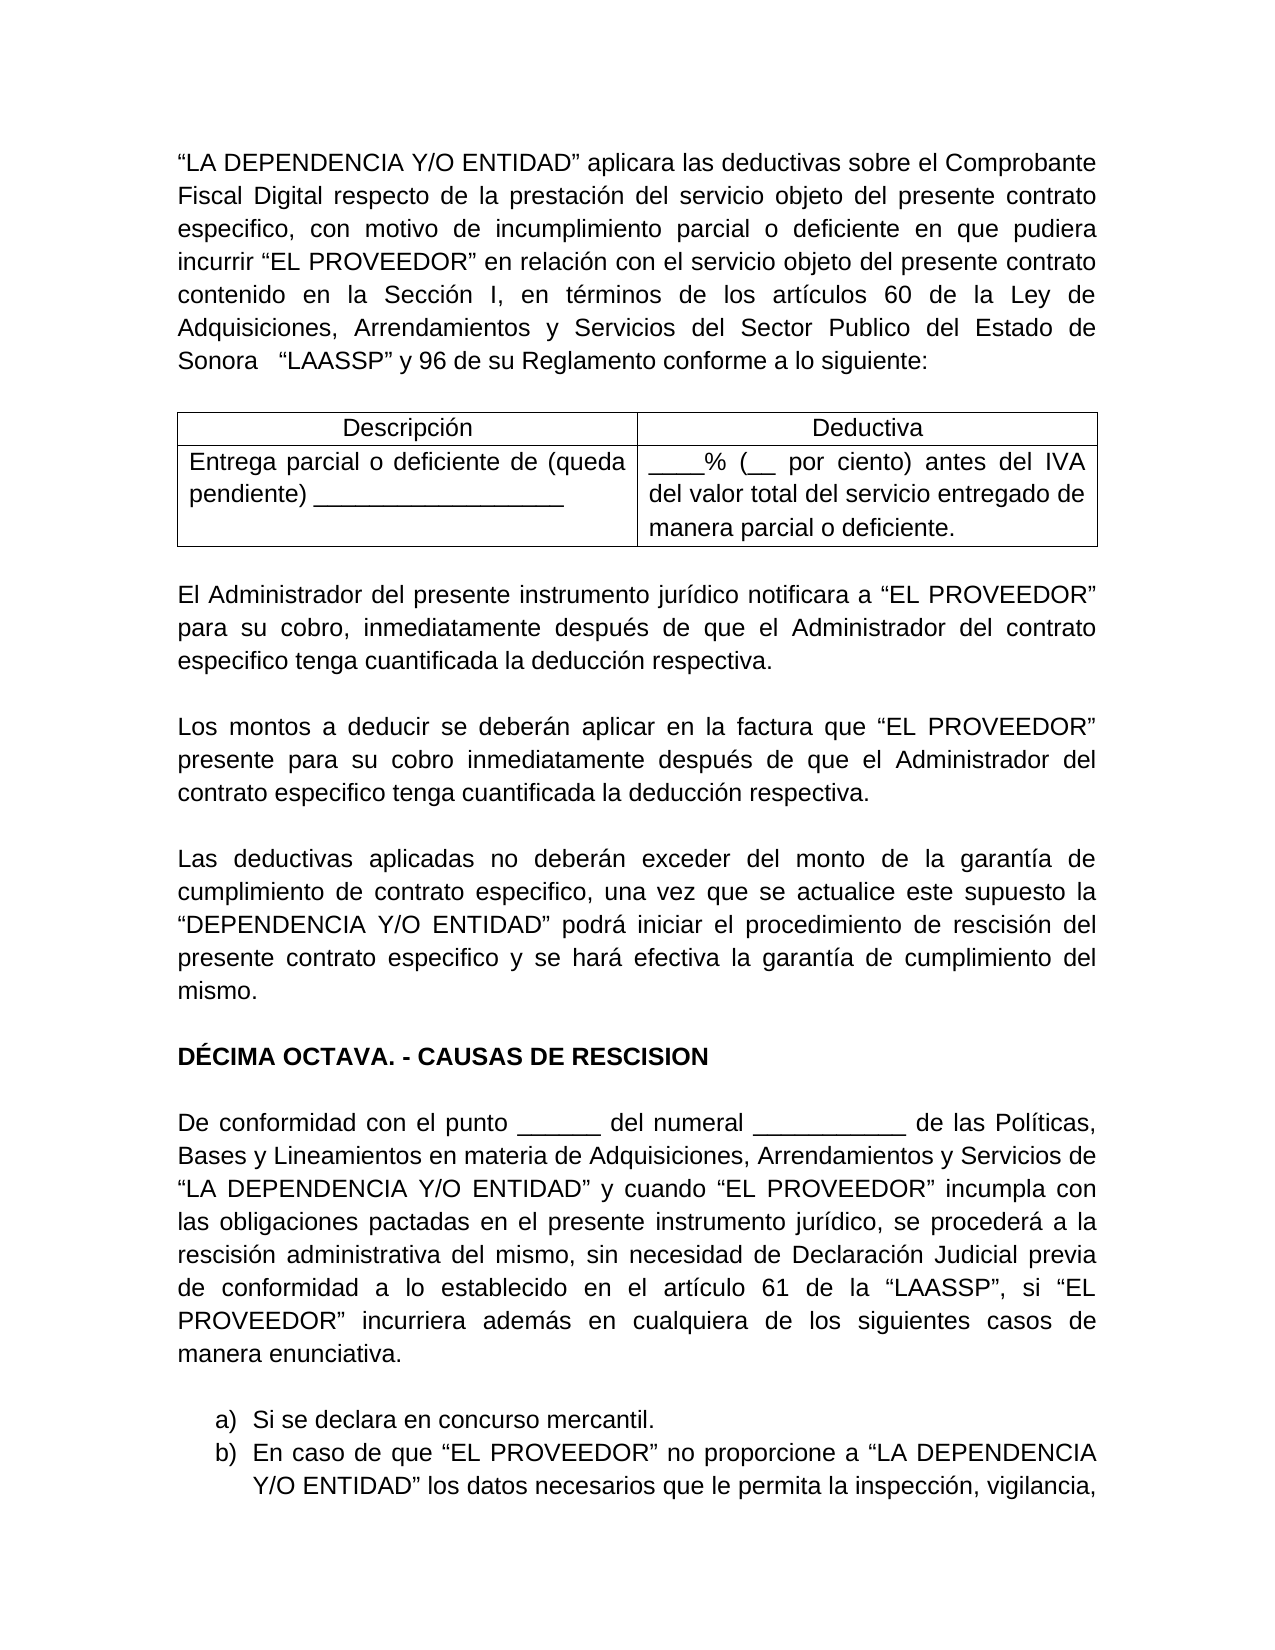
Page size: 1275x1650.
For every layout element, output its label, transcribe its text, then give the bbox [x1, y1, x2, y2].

table_cell ____% (__ por ciento) antes del IVA del valor total del servicio entregado de manera parcial o deficiente. [638, 446, 1097, 546]
table_header Descripción [178, 413, 637, 445]
list Los montos a deducir se deberán aplicar en la factura que “EL PROVEEDOR” presente para su cobro inmediatamente después de que el Administrador del contrato especifico tenga cuantificada la deducción respectiva. [177, 712, 1098, 806]
list DÉCIMA OCTAVA. - CAUSAS DE RESCISION [177, 1042, 1098, 1071]
list El Administrador del presente instrumento jurídico notificara a “EL PROVEEDOR” para su cobro, inmediatamente después de que el Administrador del contrato especifico tenga cuantificada la deducción respectiva. [177, 579, 1098, 674]
table_header Deductiva [638, 413, 1097, 445]
list De conformidad con el punto ______ del numeral ___________ de las Políticas, Bases y Lineamientos en materia de Adquisiciones, Arrendamientos y Servicios de “LA DEPENDENCIA Y/O ENTIDAD” y cuando “EL PROVEEDOR” incumpla con las obligaciones pactadas en el presente instrumento jurídico, se procederá a la rescisión administrativa del mismo, sin necesidad de Declaración Judicial previa de conformidad a lo establecido en el artículo 61 de la “LAASSP”, si “EL PROVEEDOR” incurriera además en cualquiera de los siguientes casos de manera enunciativa. [177, 1108, 1098, 1368]
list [215, 1438, 1098, 1500]
list “LA DEPENDENCIA Y/O ENTIDAD” aplicara las deductivas sobre el Comprobante Fiscal Digital respecto de la prestación del servicio objeto del presente contrato especifico, con motivo de incumplimiento parcial o deficiente en que pudiera incurrir “EL PROVEEDOR” en relación con el servicio objeto del presente contrato contenido en la Sección I, en términos de los artículos 60 de la Ley de Adquisiciones, Arrendamientos y Servicios del Sector Publico del Estado de Sonora “LAASSP” y 96 de su Reglamento conforme a lo siguiente: [177, 148, 1098, 374]
table_cell Entrega parcial o deficiente de (queda pendiente) __________________ [178, 446, 637, 546]
list Si se declara en concurso mercantil. [215, 1405, 1098, 1434]
list Las deductivas aplicadas no deberán exceder del monto de la garantía de cumplimiento de contrato especifico, una vez que se actualice este supuesto la “DEPENDENCIA Y/O ENTIDAD” podrá iniciar el procedimiento de rescisión del presente contrato especifico y se hará efectiva la garantía de cumplimiento del mismo. [177, 844, 1098, 1004]
